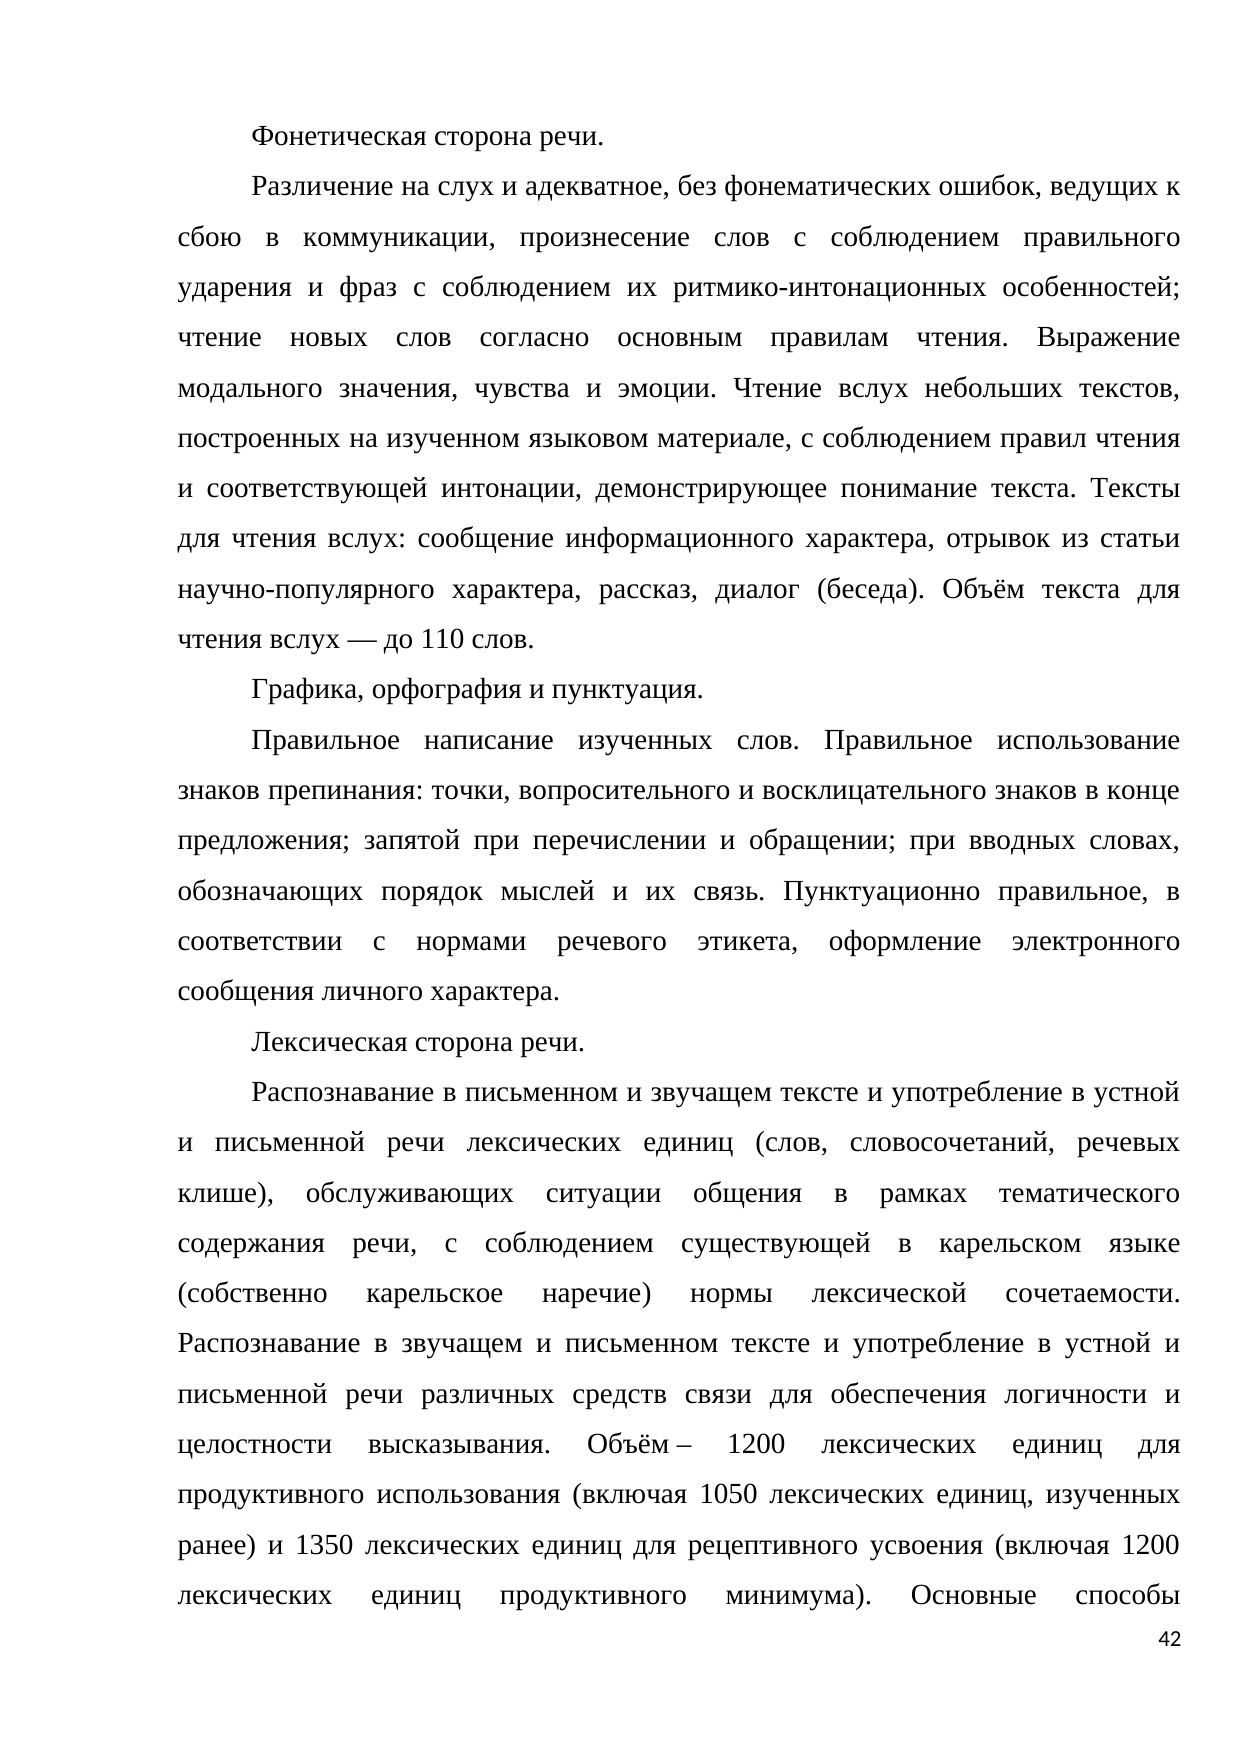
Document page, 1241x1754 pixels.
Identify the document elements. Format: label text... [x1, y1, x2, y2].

text Правильное написание изученных слов. Правильное использование знаков препинания: точки, вопросительного и восклицательного знаков в конце предложения; запятой при перечислении и обращении; при вводных словах, обозначающих порядок мыслей и их связь. Пунктуационно правильное, в соответствии с нормами речевого этикета, оформление электронного сообщения личного характера. [177, 722, 1181, 1007]
text Лексическая сторона речи. [177, 1024, 1181, 1057]
text Фонетическая сторона речи. [177, 118, 1181, 152]
text Различение на слух и адекватное, без фонематических ошибок, ведущих к сбою в коммуникации, произнесение слов с соблюдением правильного ударения и фраз с соблюдением их ритмико-интонационных особенностей; чтение новых слов согласно основным правилам чтения. Выражение модального значения, чувства и эмоции. Чтение вслух небольших текстов, построенных на изученном языковом материале, с соблюдением правил чтения и соответствующей интонации, демонстрирующее понимание текста. Тексты для чтения вслух: сообщение информационного характера, отрывок из статьи научно-популярного характера, рассказ, диалог (беседа). Объём текста для чтения вслух — до 110 слов. [177, 168, 1181, 655]
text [177, 1074, 1181, 1611]
text Графика, орфография и пунктуация. [177, 672, 1181, 705]
